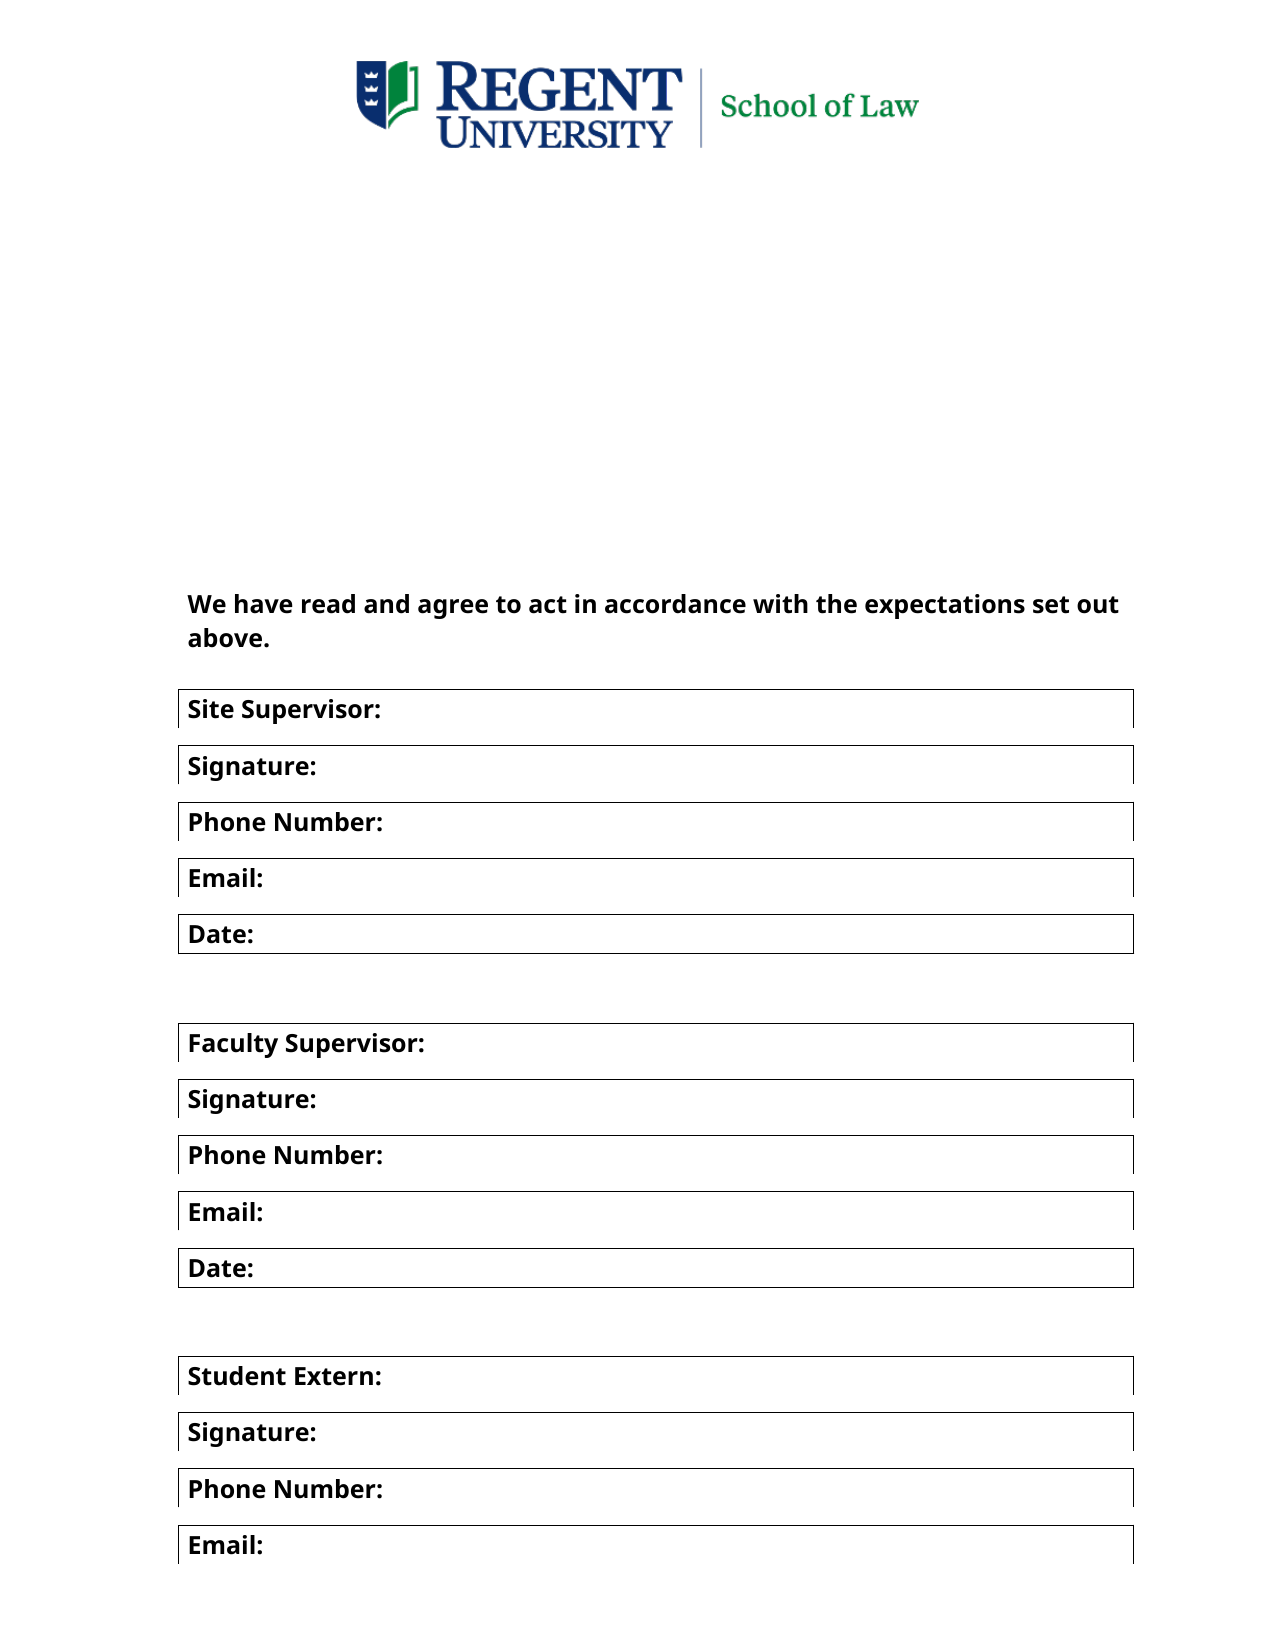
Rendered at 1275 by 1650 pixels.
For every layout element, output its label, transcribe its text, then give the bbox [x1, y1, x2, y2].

list We have read and agree to act in accordance with the expectations set out above. [187, 587, 1125, 655]
list Phone Number: [179, 1136, 1133, 1174]
list Date: [179, 1249, 1133, 1287]
list Email: [179, 859, 1133, 897]
list Signature: [179, 1413, 1133, 1451]
list Email: [179, 1192, 1133, 1230]
list Email: [179, 1526, 1133, 1564]
list Date: [179, 915, 1133, 953]
list Phone Number: [179, 803, 1133, 841]
list Student Extern: [179, 1357, 1133, 1395]
list Signature: [179, 1080, 1133, 1118]
picture [355, 60, 920, 150]
list Faculty Supervisor: [179, 1024, 1133, 1062]
list Site Supervisor: [179, 690, 1133, 728]
list Signature: [179, 746, 1133, 784]
list Phone Number: [179, 1469, 1133, 1507]
